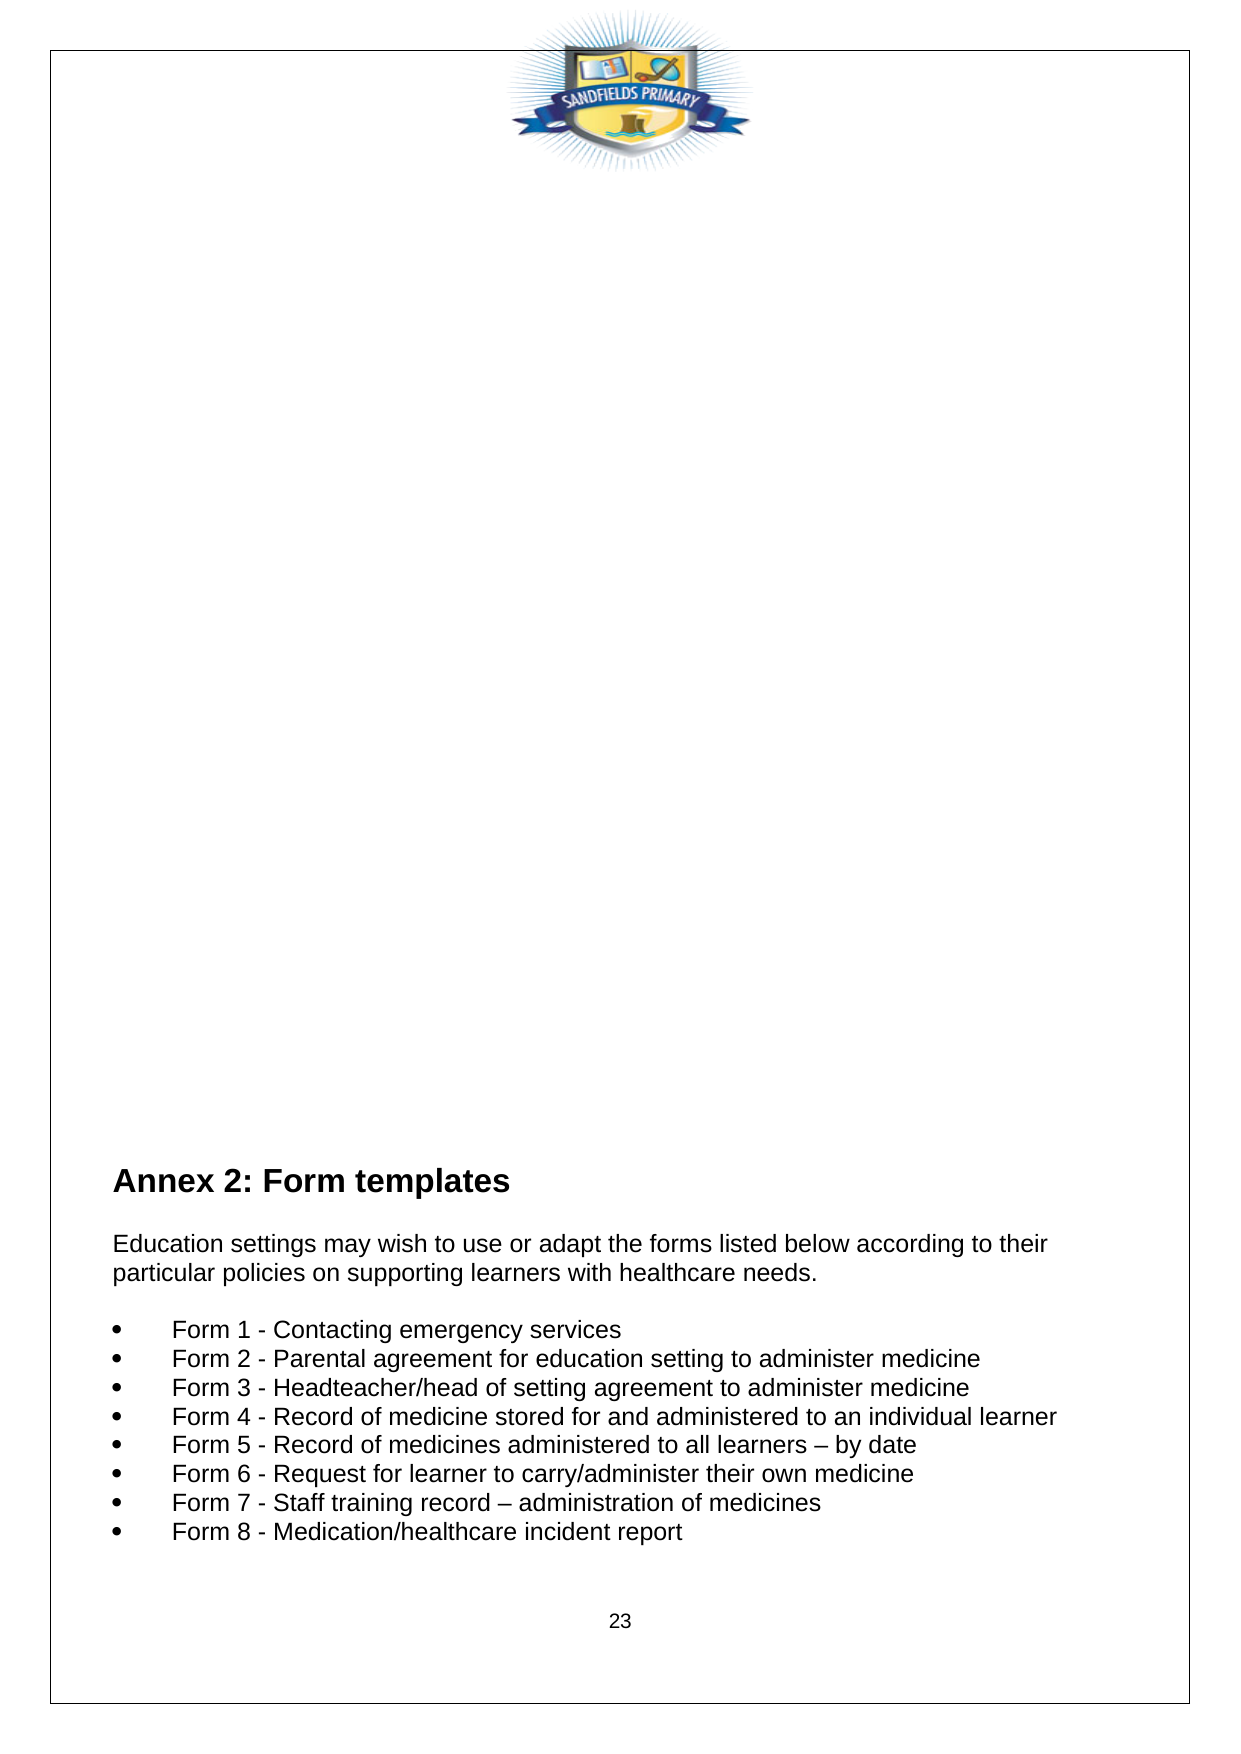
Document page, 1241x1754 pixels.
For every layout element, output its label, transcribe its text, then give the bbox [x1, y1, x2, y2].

list Form 2 - Parental agreement for education setting to administer medicine [112, 1344, 1128, 1373]
list Form 4 - Record of medicine stored for and administered to an individual learner [112, 1402, 1128, 1430]
list Form 8 - Medication/healthcare incident report [112, 1517, 1128, 1546]
list Form 5 - Record of medicines administered to all learners ‒ by date [112, 1430, 1128, 1459]
list Form 3 - Headteacher/head of setting agreement to administer medicine [112, 1373, 1128, 1402]
subtitle Annex 2: Form templates [112, 1162, 1128, 1200]
picture [506, 9, 755, 50]
text Education settings may wish to use or adapt the forms listed below according to their particular policies on supporting learners with healthcare needs. [112, 1229, 1128, 1286]
list Form 1 - Contacting emergency services [112, 1315, 1128, 1344]
list Form 6 - Request for learner to carry/administer their own medicine [112, 1459, 1128, 1488]
picture [506, 51, 755, 172]
list Form 7 - Staff training record ‒ administration of medicines [112, 1488, 1128, 1517]
